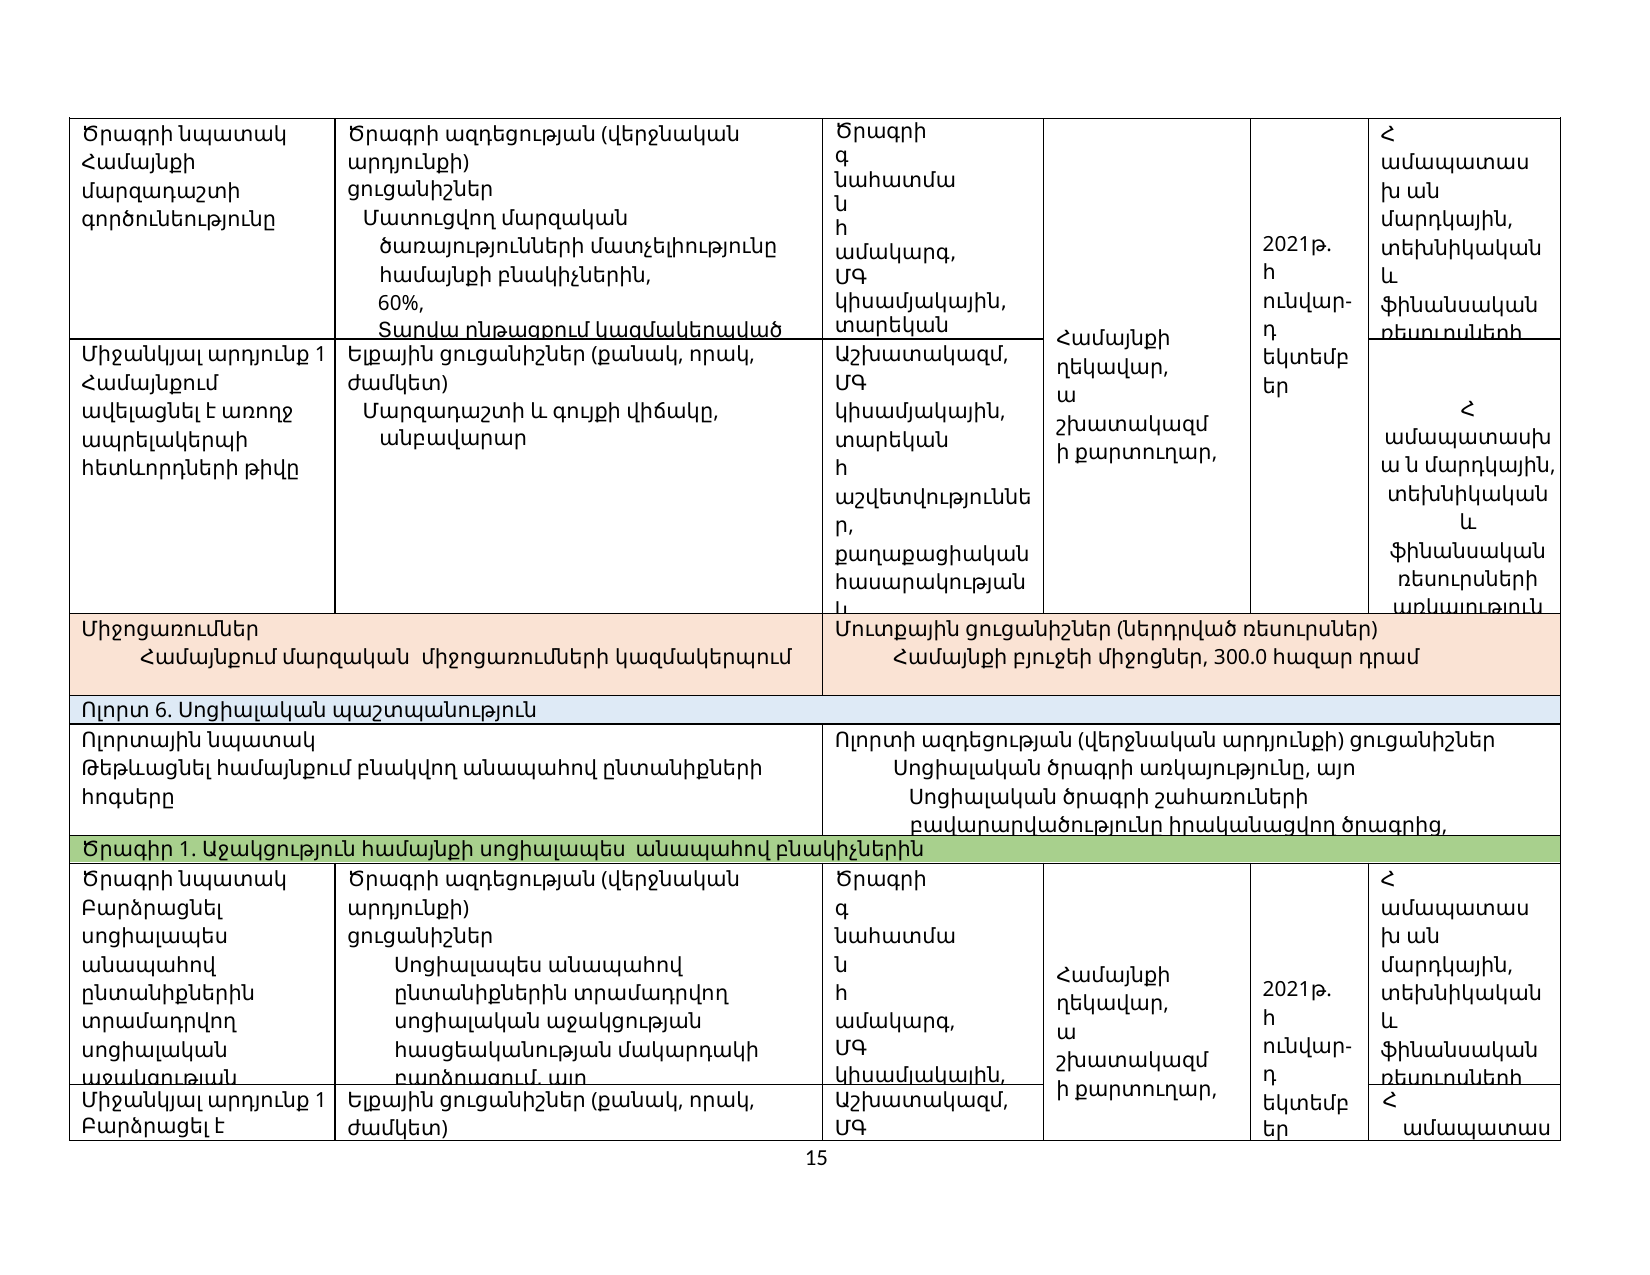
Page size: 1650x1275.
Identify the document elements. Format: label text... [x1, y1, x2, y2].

table_header Ծրագրի նպատակ Համայնքի մարզադաշտի գործունեությունը [70, 119, 334, 338]
table_cell Աշխատակազմ, ՄԳ կիսամյակային, տարեկան հաշվետվություններ, քաղաքացիական հասարակության կազմակերպությունն եր և խմբեր, բնակիչներ [823, 340, 1043, 612]
table_cell Համայնքի ղեկավար, աշխատակազմի քարտուղար, [1044, 864, 1250, 1139]
table_cell Ոլորտ 6. Սոցիալական պաշտպանություն [70, 696, 1560, 723]
table_cell Միջանկյալ արդյունք 1 Բարձրացել է [70, 1085, 334, 1139]
table_header Ծրագրի գնահատման համակարգ, ՄԳ կիսամյակային, տարեկան հաշվետվություններ [823, 119, 1043, 338]
table_cell Ծրագիր 1. Աջակցություն համայնքի սոցիալապես անապահով բնակիչներին [70, 836, 1560, 862]
table_cell Ելքային ցուցանիշներ (քանակ, որակ, ժամկետ) Սոցիալական աջակցություն ստացած [336, 1085, 822, 1139]
table_cell Ծրագրի նպատակ Բարձրացնել սոցիալապես անապահով ընտանիքներին տրամադրվող սոցիալական աջակցության հասցեականությունը [70, 864, 334, 1083]
table_cell Համապատասխ ան մարդկային, տեխնիկական և ֆինանսական ռեսուրսների առկայություն [1369, 864, 1560, 1083]
table_header 2021թ. հունվար- դեկտեմբ եր [1251, 119, 1368, 612]
table_cell Աշխատակազմ, ՄԳ կիսամյակային, [823, 1085, 1043, 1139]
table_header Համապատասխ ան մարդկային, տեխնիկական և ֆինանսական ռեսուրսների առկայություն [1369, 119, 1560, 338]
table_cell Համապատասխա ն մարդկային, [1369, 1085, 1560, 1139]
table_cell Ծրագրի ազդեցության (վերջնական արդյունքի) ցուցանիշներ Սոցիալապես անապահով ընտանիքներին տրամադրվող սոցիալական աջակցության հասցեականության մակարդակի բարձրացում, այո [336, 864, 822, 1083]
table_cell Ոլորտի ազդեցության (վերջնական արդյունքի) ցուցանիշներ Սոցիալական ծրագրի առկայությունը, այո Սոցիալական ծրագրի շահառուների բավարարվածությունը իրականացվող ծրագրից, 65% [823, 725, 1560, 835]
table_cell Միջանկյալ արդյունք 1 Համայնքում ավելացնել է առողջ ապրելակերպի հետևորդների թիվը [70, 340, 334, 612]
table_cell Համապատասխա ն մարդկային, տեխնիկական և ֆինանսական ռեսուրսների առկայություն [1369, 340, 1560, 612]
table_cell Ելքային ցուցանիշներ (քանակ, որակ, ժամկետ) Մարզադաշտի և գույքի վիճակը, անբավարար [336, 340, 822, 612]
table_header Համայնքի ղեկավար, աշխատակազմի քարտուղար, [1044, 119, 1250, 612]
table_header Ծրագրի ազդեցության (վերջնական արդյունքի) ցուցանիշներ Մատուցվող մարզական ծառայությունների մատչելիությունը համայնքի բնակիչներին, 60%, Տարվա ընթացքում կազմակերպված մարզական մրցաշարերի թիվը, 4 [336, 119, 822, 338]
table_cell Ոլորտային նպատակ Թեթևացնել համայնքում բնակվող անապահով ընտանիքների հոգսերը [70, 725, 822, 835]
table_cell Մուտքային ցուցանիշներ (ներդրված ռեսուրսներ) Համայնքի բյուջեի միջոցներ, 300.0 հազար դրամ [823, 614, 1560, 695]
table_cell Միջոցառումներ Համայնքում մարզական միջոցառումների կազմակերպում [70, 614, 822, 695]
text 15 [801, 1143, 832, 1171]
table_cell 2021թ. հունվար- դեկտեմբ եր [1251, 864, 1368, 1139]
table_cell Ծրագրի գնահատման համակարգ, ՄԳ կիսամյակային, տարեկան հաշվետվություններ [823, 864, 1043, 1083]
